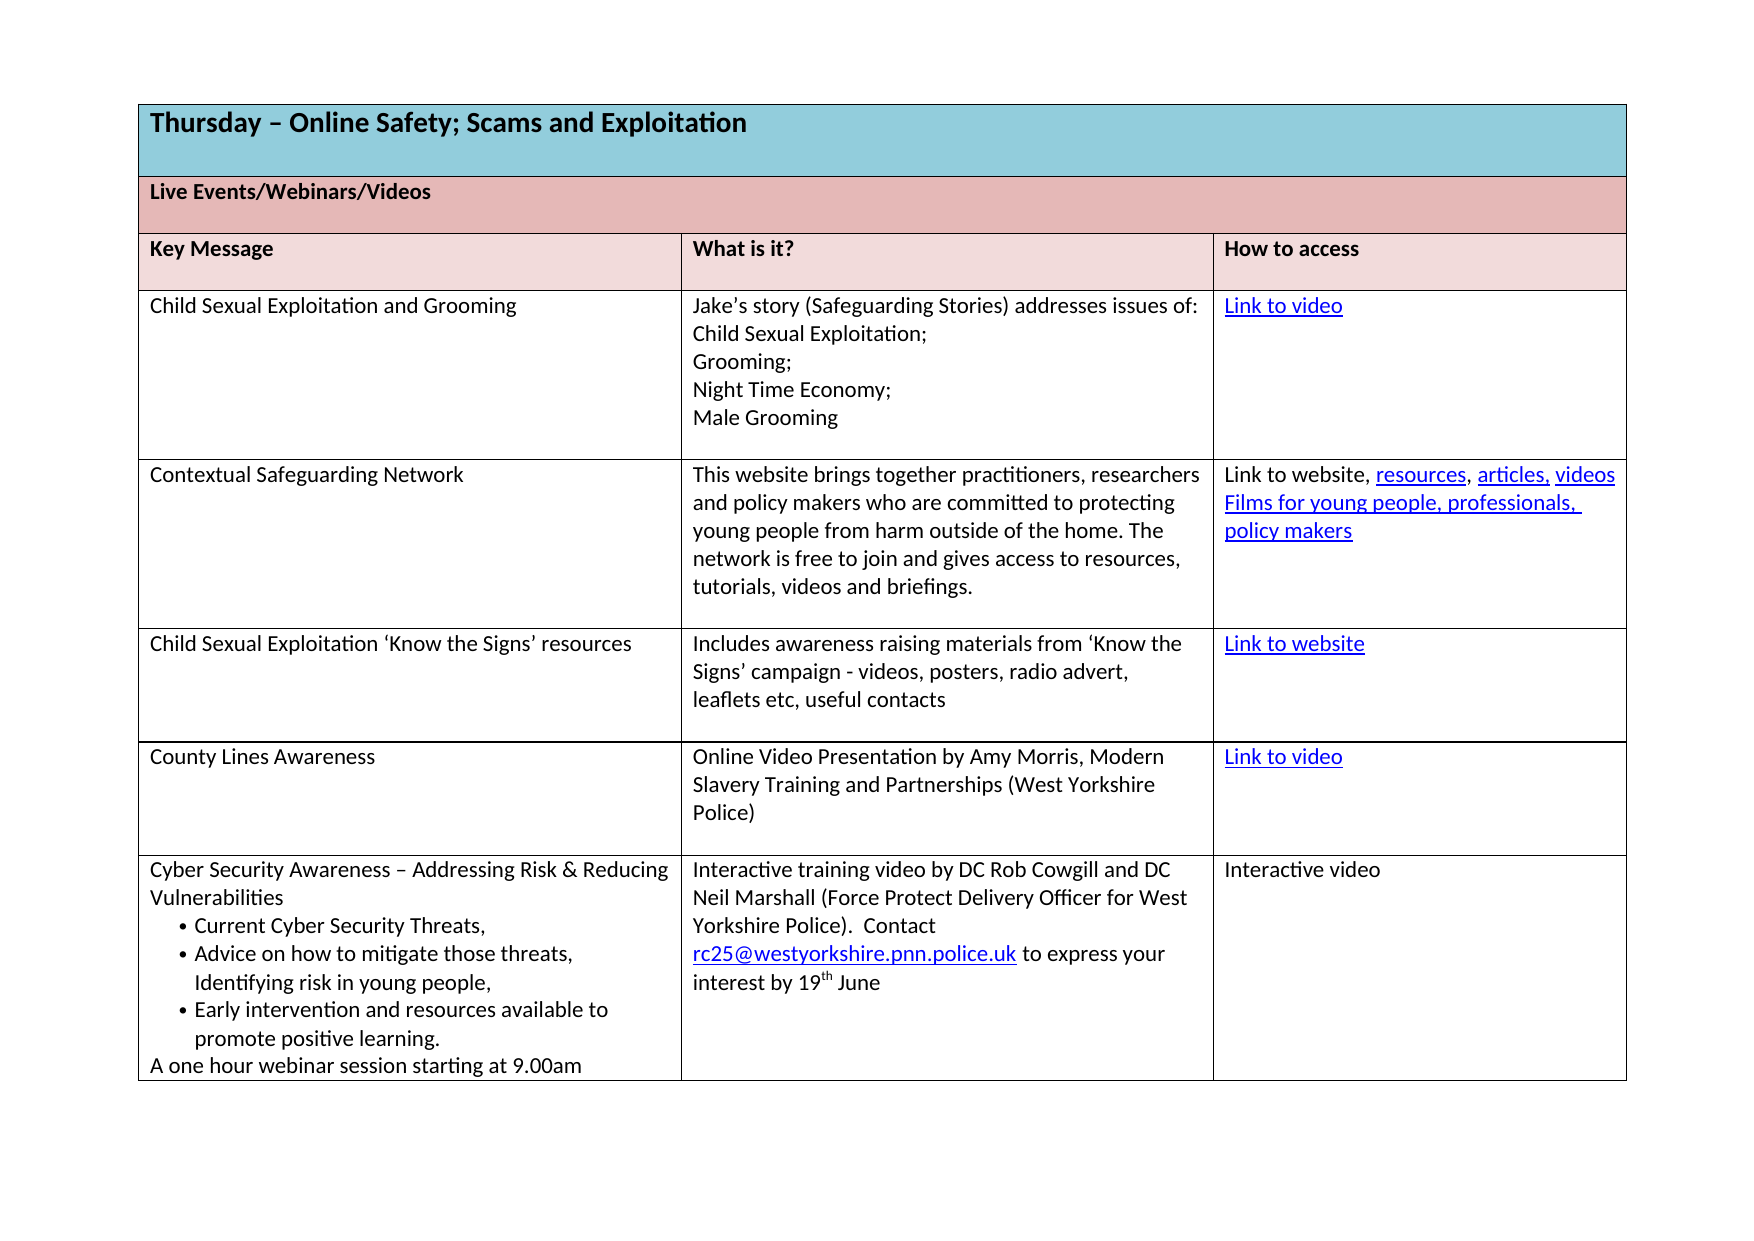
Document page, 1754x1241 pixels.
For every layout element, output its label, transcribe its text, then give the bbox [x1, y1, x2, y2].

table_cell County Lines Awareness [139, 743, 681, 854]
table_cell Interactive video [1214, 856, 1626, 1080]
table_cell Link to video [1214, 743, 1626, 854]
table_cell Cyber Security Awareness – Addressing Risk & Reducing Vulnerabilities Current Cyber Security Threats, Advice on how to mitigate those threats, Identifying risk in young people, Early intervention and resources available to promote positive learning. A one hour webinar session starting at 9.00am [139, 856, 681, 1080]
table_cell Thursday – Online Safety; Scams and Exploitation [139, 105, 1626, 176]
table_cell Link to website [1214, 629, 1626, 741]
table_cell This website brings together practitioners, researchers and policy makers who are committed to protecting young people from harm outside of the home. The network is free to join and gives access to resources, tutorials, videos and briefings. [682, 460, 1213, 628]
table_cell Link to website, resources, articles, videos Films for young people, professionals, policy makers [1214, 460, 1626, 628]
table_cell Interactive training video by DC Rob Cowgill and DC Neil Marshall (Force Protect Delivery Officer for West Yorkshire Police). Contact rc25@westyorkshire.pnn.police.uk to express your interest by 19th June [682, 856, 1213, 1080]
table_cell Contextual Safeguarding Network [139, 460, 681, 628]
table_cell Includes awareness raising materials from ‘Know the Signs’ campaign - videos, posters, radio advert, leaflets etc, useful contacts [682, 629, 1213, 741]
table_cell Child Sexual Exploitation and Grooming [139, 291, 681, 459]
table_cell How to access [1214, 234, 1626, 290]
table_cell What is it? [682, 234, 1213, 290]
table_cell Link to video [1214, 291, 1626, 459]
table_cell Live Events/Webinars/Videos [139, 177, 1626, 233]
table_cell Online Video Presentation by Amy Morris, Modern Slavery Training and Partnerships (West Yorkshire Police) [682, 743, 1213, 854]
table_cell Key Message [139, 234, 681, 290]
table_cell Jake’s story (Safeguarding Stories) addresses issues of: Child Sexual Exploitation; Grooming; Night Time Economy; Male Grooming [682, 291, 1213, 459]
table_cell Child Sexual Exploitation ‘Know the Signs’ resources [139, 629, 681, 741]
